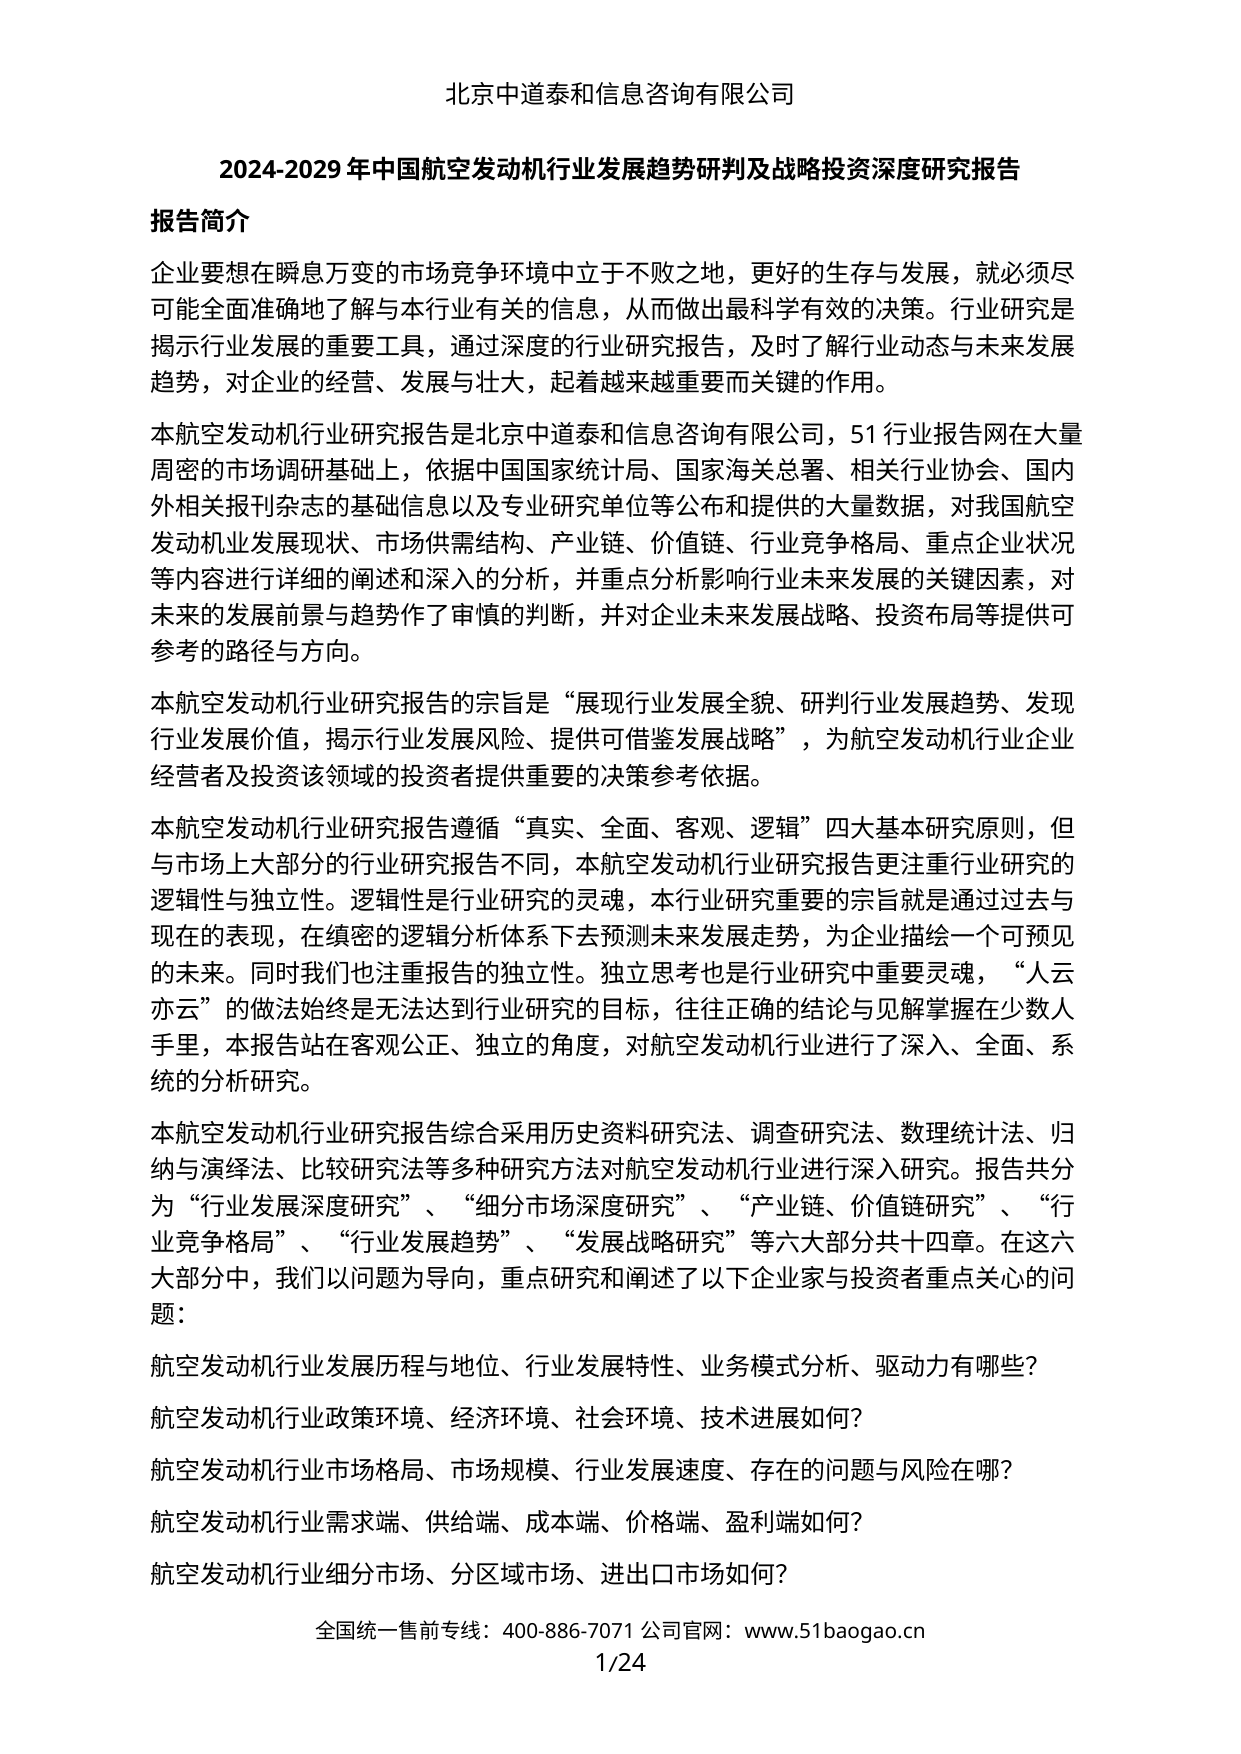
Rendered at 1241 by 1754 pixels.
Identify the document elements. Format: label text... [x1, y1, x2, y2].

text 企业要想在瞬息万变的市场竞争环境中立于不败之地，更好的生存与发展，就必须尽可能全面准确地了解与本行业有关的信息，从而做出最科学有效的决策。行业研究是揭示行业发展的重要工具，通过深度的行业研究报告，及时了解行业动态与未来发展趋势，对企业的经营、发展与壮大，起着越来越重要而关键的作用。 [150, 254, 1090, 399]
text 2024-2029年中国航空发动机行业发展趋势研判及战略投资深度研究报告 [150, 150, 1090, 186]
text 报告简介 [150, 202, 1090, 238]
text 本航空发动机行业研究报告遵循“真实、全面、客观、逻辑”四大基本研究原则，但与市场上大部分的行业研究报告不同，本航空发动机行业研究报告更注重行业研究的逻辑性与独立性。逻辑性是行业研究的灵魂，本行业研究重要的宗旨就是通过过去与现在的表现，在缜密的逻辑分析体系下去预测未来发展走势，为企业描绘一个可预见的未来。同时我们也注重报告的独立性。独立思考也是行业研究中重要灵魂，“人云亦云”的做法始终是无法达到行业研究的目标，往往正确的结论与见解掌握在少数人手里，本报告站在客观公正、独立的角度，对航空发动机行业进行了深入、全面、系统的分析研究。 [150, 808, 1090, 1098]
text 航空发动机行业细分市场、分区域市场、进出口市场如何？ [150, 1554, 1090, 1591]
text 本航空发动机行业研究报告综合采用历史资料研究法、调查研究法、数理统计法、归纳与演绎法、比较研究法等多种研究方法对航空发动机行业进行深入研究。报告共分为“行业发展深度研究”、“细分市场深度研究”、“产业链、价值链研究”、“行业竞争格局”、“行业发展趋势”、“发展战略研究”等六大部分共十四章。在这六大部分中，我们以问题为导向，重点研究和阐述了以下企业家与投资者重点关心的问题： [150, 1114, 1090, 1331]
text 航空发动机行业政策环境、经济环境、社会环境、技术进展如何？ [150, 1399, 1090, 1435]
text 本航空发动机行业研究报告的宗旨是“展现行业发展全貌、研判行业发展趋势、发现行业发展价值，揭示行业发展风险、提供可借鉴发展战略”，为航空发动机行业企业经营者及投资该领域的投资者提供重要的决策参考依据。 [150, 684, 1090, 792]
text 航空发动机行业需求端、供给端、成本端、价格端、盈利端如何？ [150, 1502, 1090, 1539]
text 航空发动机行业发展历程与地位、行业发展特性、业务模式分析、驱动力有哪些？ [150, 1347, 1090, 1383]
text 航空发动机行业市场格局、市场规模、行业发展速度、存在的问题与风险在哪？ [150, 1451, 1090, 1487]
text 本航空发动机行业研究报告是北京中道泰和信息咨询有限公司，51行业报告网在大量周密的市场调研基础上，依据中国国家统计局、国家海关总署、相关行业协会、国内外相关报刊杂志的基础信息以及专业研究单位等公布和提供的大量数据，对我国航空发动机业发展现状、市场供需结构、产业链、价值链、行业竞争格局、重点企业状况等内容进行详细的阐述和深入的分析，并重点分析影响行业未来发展的关键因素，对未来的发展前景与趋势作了审慎的判断，并对企业未来发展战略、投资布局等提供可参考的路径与方向。 [150, 414, 1090, 668]
